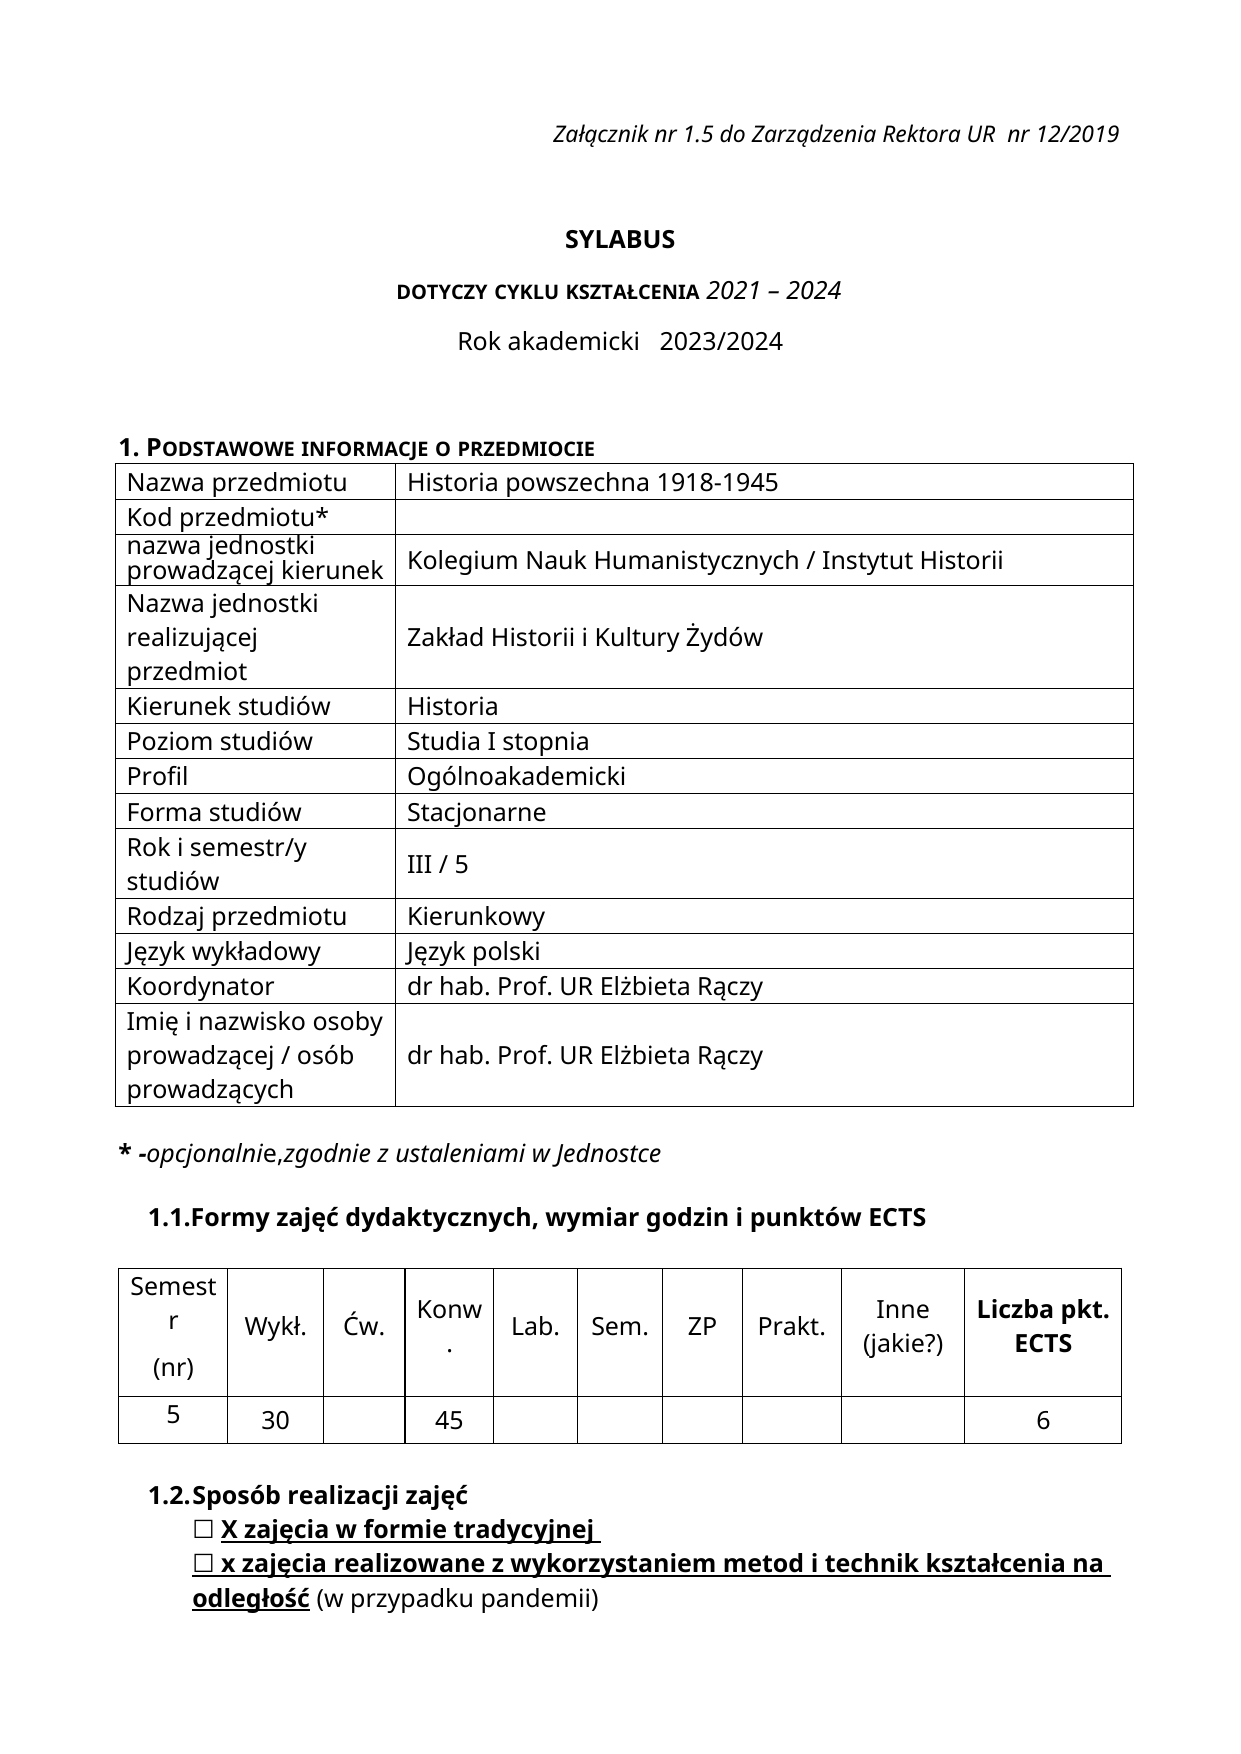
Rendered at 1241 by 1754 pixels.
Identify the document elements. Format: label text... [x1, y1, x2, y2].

table_cell Profil [116, 759, 395, 793]
table_cell Zakład Historii i Kultury Żydów [396, 586, 1133, 688]
table_header Historia powszechna 1918-1945 [396, 464, 1133, 498]
text Załącznik nr 1.5 do Zarządzenia Rektora UR nr 12/2019 [118, 118, 1122, 149]
table_cell Język wykładowy [116, 934, 395, 968]
table_cell [494, 1397, 577, 1443]
text Rok akademicki 2023/2024 [118, 323, 1122, 357]
text * -opcjonalnie,zgodnie z ustaleniami w Jednostce [118, 1136, 1122, 1170]
table_cell Stacjonarne [396, 794, 1133, 828]
table_header Wykł. [228, 1269, 323, 1396]
table_cell [396, 500, 1133, 533]
text 1. Podstawowe informacje o przedmiocie [118, 429, 1122, 463]
table_cell [578, 1397, 662, 1443]
table_cell III / 5 [396, 829, 1133, 897]
table_cell Kolegium Nauk Humanistycznych / Instytut Historii [396, 535, 1133, 584]
table_header Semestr (nr) [119, 1269, 227, 1396]
table_cell Studia I stopnia [396, 724, 1133, 758]
table_cell Imię i nazwisko osoby prowadzącej / osób prowadzących [116, 1004, 395, 1106]
text ☐ X zajęcia w formie tradycyjnej [192, 1512, 1122, 1546]
table_header Nazwa przedmiotu [116, 464, 395, 498]
table_cell Rok i semestr/y studiów [116, 829, 395, 897]
table_header Lab. [494, 1269, 577, 1396]
table_cell 5 [119, 1397, 227, 1443]
text 1.1.Formy zajęć dydaktycznych, wymiar godzin i punktów ECTS [148, 1199, 1122, 1233]
table_cell Rodzaj przedmiotu [116, 899, 395, 932]
table_cell Kierunkowy [396, 899, 1133, 932]
table_cell dr hab. Prof. UR Elżbieta Rączy [396, 969, 1133, 1003]
table_cell [663, 1397, 742, 1443]
table_cell Historia [396, 689, 1133, 723]
table_cell dr hab. Prof. UR Elżbieta Rączy [396, 1004, 1133, 1106]
table_header Inne (jakie?) [842, 1269, 964, 1396]
table_cell Nazwa jednostki realizującej przedmiot [116, 586, 395, 688]
table_cell Język polski [396, 934, 1133, 968]
table_cell nazwa jednostki prowadzącej kierunek [116, 535, 395, 584]
table_cell [743, 1397, 841, 1443]
table_header Prakt. [743, 1269, 841, 1396]
table_cell Kierunek studiów [116, 689, 395, 723]
table_cell Koordynator [116, 969, 395, 1003]
table_header Ćw. [324, 1269, 404, 1396]
table_cell Kod przedmiotu* [116, 500, 395, 533]
table_cell 6 [965, 1397, 1121, 1443]
table_cell Poziom studiów [116, 724, 395, 758]
table_cell 30 [228, 1397, 323, 1443]
table_cell 45 [406, 1397, 493, 1443]
table_cell [842, 1397, 964, 1443]
table_cell [324, 1397, 404, 1443]
text 1.2. Sposób realizacji zajęć [148, 1478, 1122, 1512]
text ☐ x zajęcia realizowane z wykorzystaniem metod i technik kształcenia na odległość (w przypadku pandemii) [192, 1546, 1122, 1614]
table_cell Ogólnoakademicki [396, 759, 1133, 793]
text dotyczy cyklu kształcenia 2021 – 2024 [118, 272, 1122, 306]
table_header ZP [663, 1269, 742, 1396]
table_header Liczba pkt. ECTS [965, 1269, 1121, 1396]
table_header Konw. [406, 1269, 493, 1396]
table_cell Forma studiów [116, 794, 395, 828]
text SYLABUS [118, 221, 1122, 255]
table_header Sem. [578, 1269, 662, 1396]
